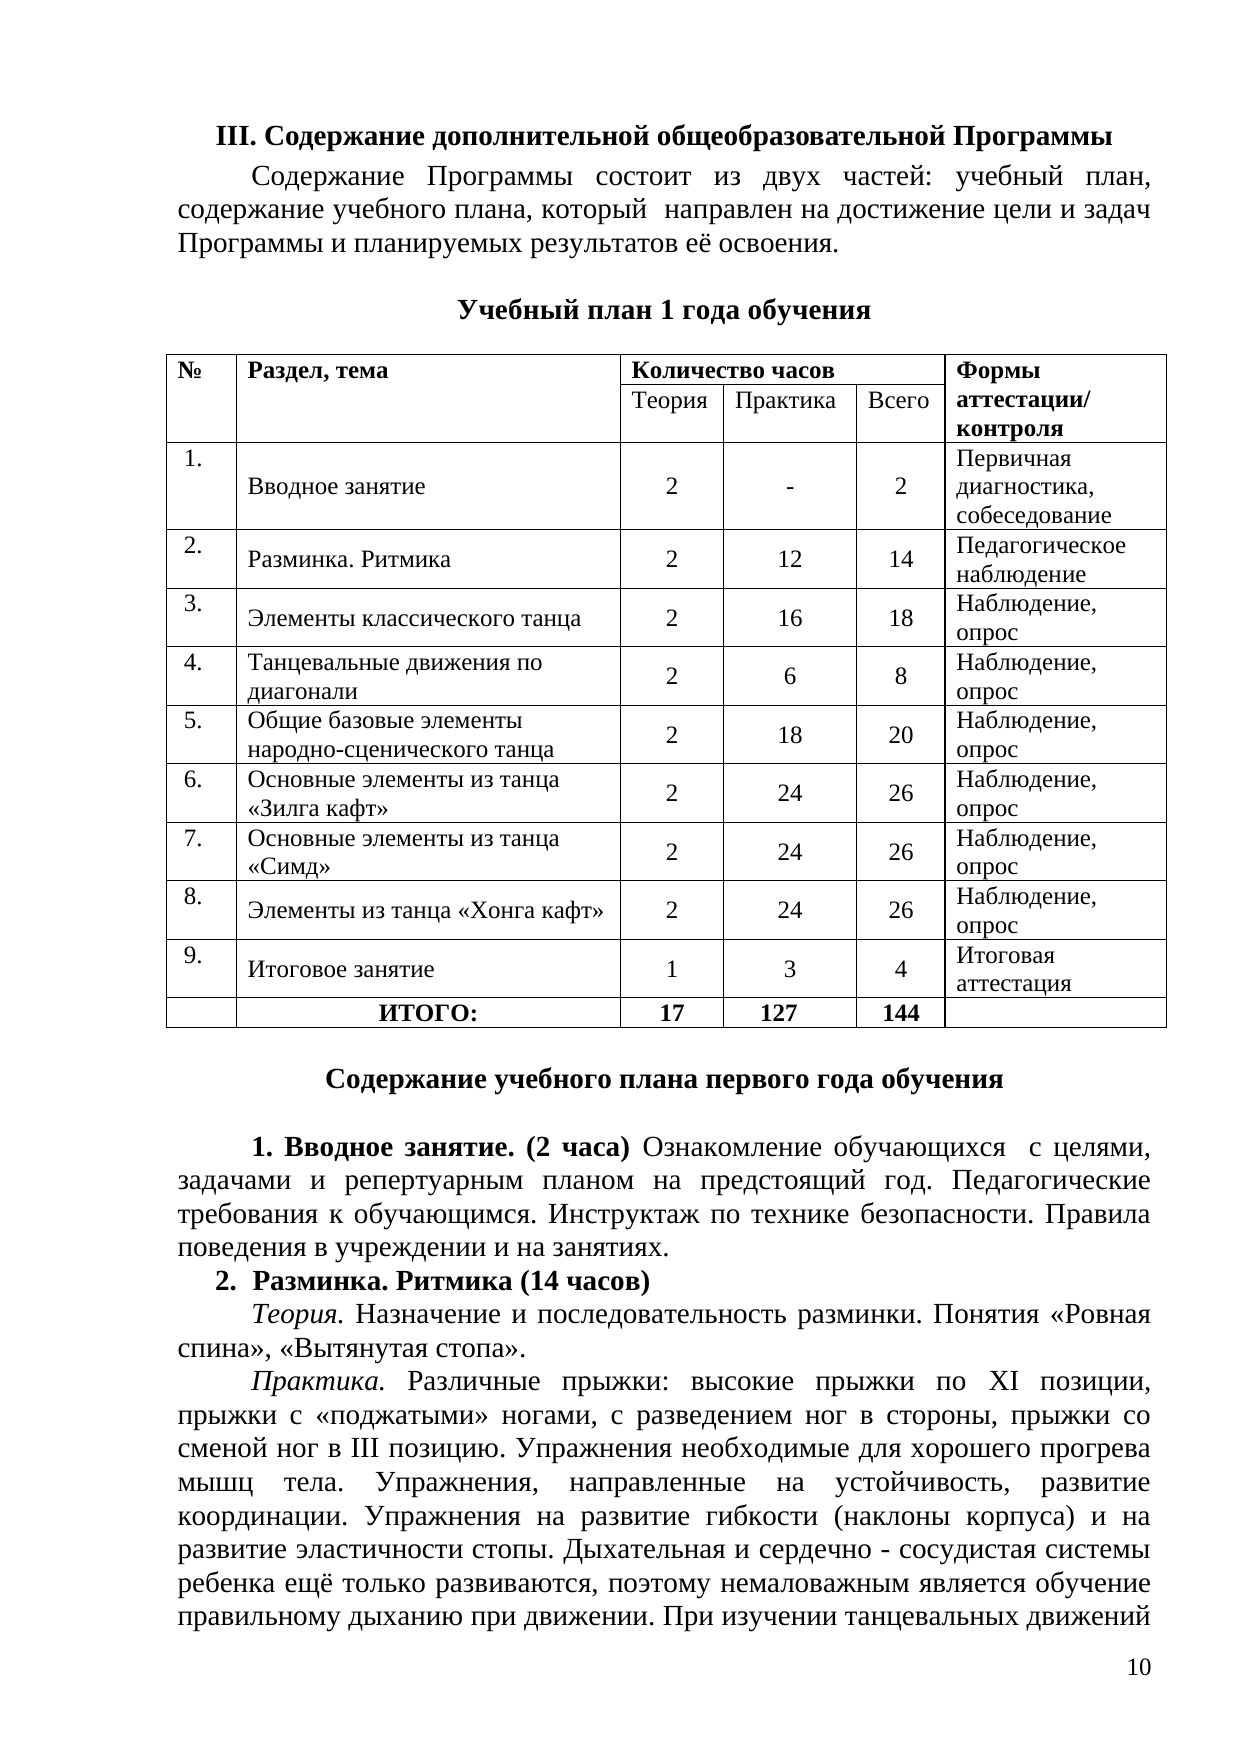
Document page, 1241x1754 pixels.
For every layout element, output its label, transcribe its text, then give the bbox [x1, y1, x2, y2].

table_cell Наблюдение, опрос [946, 881, 1166, 939]
table_cell 16 [724, 589, 856, 646]
table_cell Наблюдение, опрос [946, 706, 1166, 763]
table_cell 8 [857, 647, 944, 704]
table_cell 26 [857, 764, 944, 822]
table_cell Первичная диагностика, собеседование [946, 443, 1166, 529]
table_cell Теория [621, 385, 723, 442]
text III. Содержание дополнительной общеобразовательной Программы [177, 118, 1152, 152]
table_cell 9. [167, 940, 236, 997]
table_cell 17 [621, 998, 723, 1027]
table_cell Элементы классического танца [237, 589, 620, 646]
table_cell 127 [724, 998, 856, 1027]
table_cell - [724, 443, 856, 529]
table_cell 2 [621, 647, 723, 704]
table_cell Наблюдение, опрос [946, 647, 1166, 704]
table_cell Основные элементы из танца «Симд» [237, 823, 620, 880]
table_cell 5. [167, 706, 236, 763]
table_cell Танцевальные движения по диагонали [237, 647, 620, 704]
table_cell 12 [724, 530, 856, 587]
table_cell 2 [621, 881, 723, 939]
table_cell 26 [857, 823, 944, 880]
list Разминка. Ритмика (14 часов) [215, 1263, 1152, 1296]
table_cell [167, 998, 236, 1027]
table_cell 24 [724, 881, 856, 939]
table_cell 2. [167, 530, 236, 587]
table_cell 20 [857, 706, 944, 763]
table_cell 2 [857, 443, 944, 529]
text Учебный план 1 года обучения [177, 292, 1152, 326]
table_cell Элементы из танца «Хонга кафт» [237, 881, 620, 939]
table_cell Основные элементы из танца «Зилга кафт» [237, 764, 620, 822]
table_cell 144 [857, 998, 944, 1027]
table_cell Наблюдение, опрос [946, 823, 1166, 880]
table_cell Итоговое занятие [237, 940, 620, 997]
table_cell 2 [621, 823, 723, 880]
table_cell 24 [724, 823, 856, 880]
table_cell 24 [724, 764, 856, 822]
table_cell 18 [724, 706, 856, 763]
table_cell Итоговая аттестация [946, 940, 1166, 997]
table_cell 2 [621, 443, 723, 529]
table_cell 2 [621, 706, 723, 763]
table_header Количество часов [621, 355, 944, 384]
table_cell 2 [621, 764, 723, 822]
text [177, 1363, 1152, 1632]
table_cell 2 [621, 589, 723, 646]
table_cell [946, 998, 1166, 1027]
table_cell 1. [167, 443, 236, 529]
table_cell 2 [621, 530, 723, 587]
table_cell Практика [724, 385, 856, 442]
table_cell Наблюдение, опрос [946, 589, 1166, 646]
table_cell 6 [724, 647, 856, 704]
table_cell 26 [857, 881, 944, 939]
table_cell 6. [167, 764, 236, 822]
table_header Формы аттестации/ контроля [946, 355, 1166, 442]
table_header Раздел, тема [237, 355, 620, 442]
table_cell 18 [857, 589, 944, 646]
table_cell 3. [167, 589, 236, 646]
table_cell 7. [167, 823, 236, 880]
table_cell Педагогическое наблюдение [946, 530, 1166, 587]
table_cell 3 [724, 940, 856, 997]
table_cell 4. [167, 647, 236, 704]
table_cell Разминка. Ритмика [237, 530, 620, 587]
table_cell Всего [857, 385, 944, 442]
table_cell ИТОГО: [237, 998, 620, 1027]
table_cell 1 [621, 940, 723, 997]
table_header № [167, 355, 236, 442]
table_cell Вводное занятие [237, 443, 620, 529]
text Теория. Назначение и последовательность разминки. Понятия «Ровная спина», «Вытянутая стопа». [177, 1296, 1152, 1363]
text Содержание Программы состоит из двух частей: учебный план, содержание учебного плана, который направлен на достижение цели и задач Программы и планируемых результатов её освоения. [177, 158, 1152, 258]
text 1. Вводное занятие. (2 часа) Ознакомление обучающихся с целями, задачами и репертуарным планом на предстоящий год. Педагогические требования к обучающимся. Инструктаж по технике безопасности. Правила поведения в учреждении и на занятиях. [177, 1129, 1152, 1263]
table_cell Наблюдение, опрос [946, 764, 1166, 822]
table_cell 8. [167, 881, 236, 939]
table_cell 14 [857, 530, 944, 587]
text Содержание учебного плана первого года обучения [177, 1062, 1152, 1095]
table_cell 4 [857, 940, 944, 997]
table_cell Общие базовые элементы народно-сценического танца [237, 706, 620, 763]
